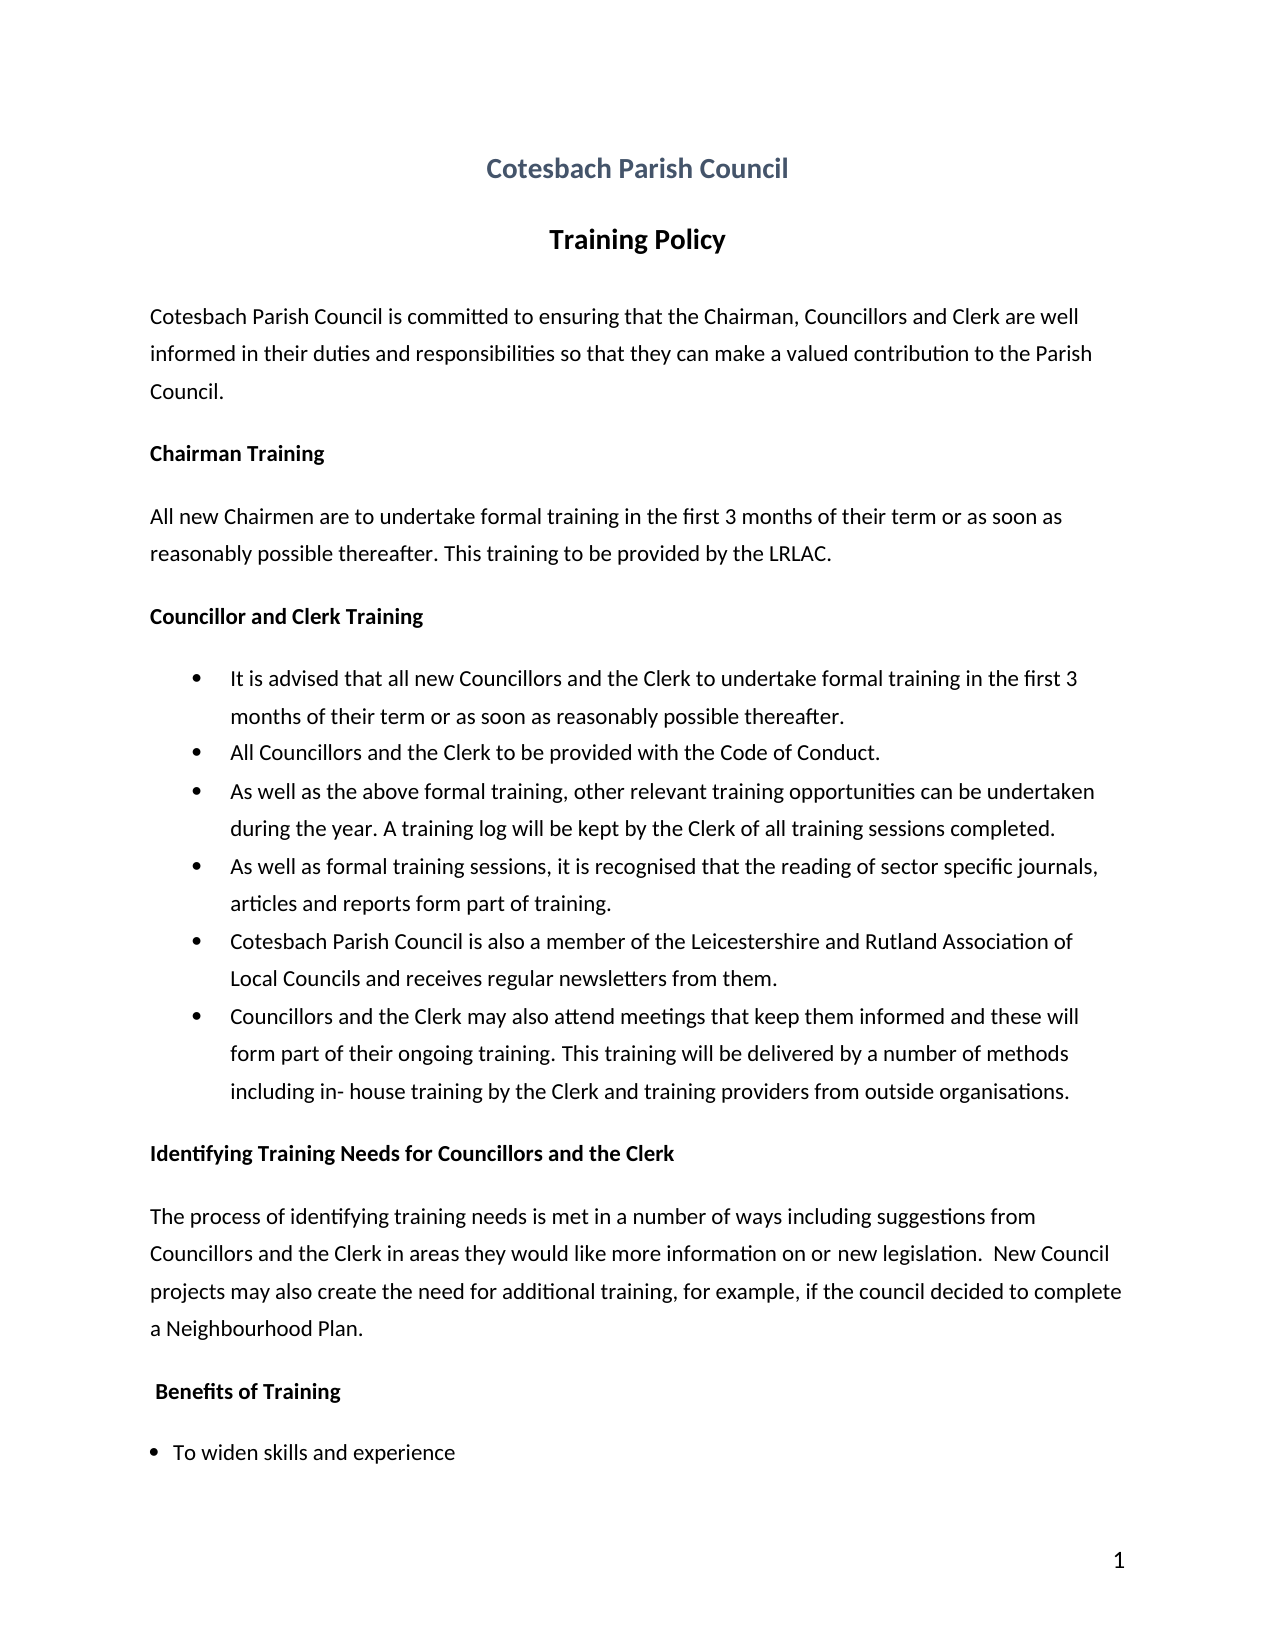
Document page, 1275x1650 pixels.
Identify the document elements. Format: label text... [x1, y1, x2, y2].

list As well as formal training sessions, it is recognised that the reading of sector specific journals, articles and reports form part of training. [193, 842, 1125, 917]
text Benefits of Training [150, 1367, 1125, 1405]
text Training Policy [150, 221, 1125, 257]
list Councillors and the Clerk may also attend meetings that keep them informed and these will form part of their ongoing training. This training will be delivered by a number of methods including in- house training by the Clerk and training providers from outside organisations. [193, 992, 1125, 1105]
list Cotesbach Parish Council is also a member of the Leicestershire and Rutland Association of Local Councils and receives regular newsletters from them. [193, 917, 1125, 992]
text Chairman Training [150, 430, 1125, 467]
list It is advised that all new Councillors and the Clerk to undertake formal training in the first 3 months of their term or as soon as reasonably possible thereafter. [193, 655, 1125, 730]
text The process of identifying training needs is met in a number of ways including suggestions from Councillors and the Clerk in areas they would like more information on or new legislation. New Council projects may also create the need for additional training, for example, if the council decided to complete a Neighbourhood Plan. [150, 1192, 1125, 1342]
list To widen skills and experience [150, 1430, 1125, 1467]
list All Councillors and the Clerk to be provided with the Code of Conduct. [193, 730, 1125, 767]
text Councillor and Clerk Training [150, 592, 1125, 630]
text Cotesbach Parish Council is committed to ensuring that the Chairman, Councillors and Clerk are well informed in their duties and responsibilities so that they can make a valued contribution to the Parish Council. [150, 292, 1125, 405]
text Cotesbach Parish Council [150, 150, 1125, 186]
list As well as the above formal training, other relevant training opportunities can be undertaken during the year. A training log will be kept by the Clerk of all training sessions completed. [193, 767, 1125, 842]
text Identifying Training Needs for Councillors and the Clerk [150, 1130, 1125, 1167]
text All new Chairmen are to undertake formal training in the first 3 months of their term or as soon as reasonably possible thereafter. This training to be provided by the LRLAC. [150, 492, 1125, 567]
